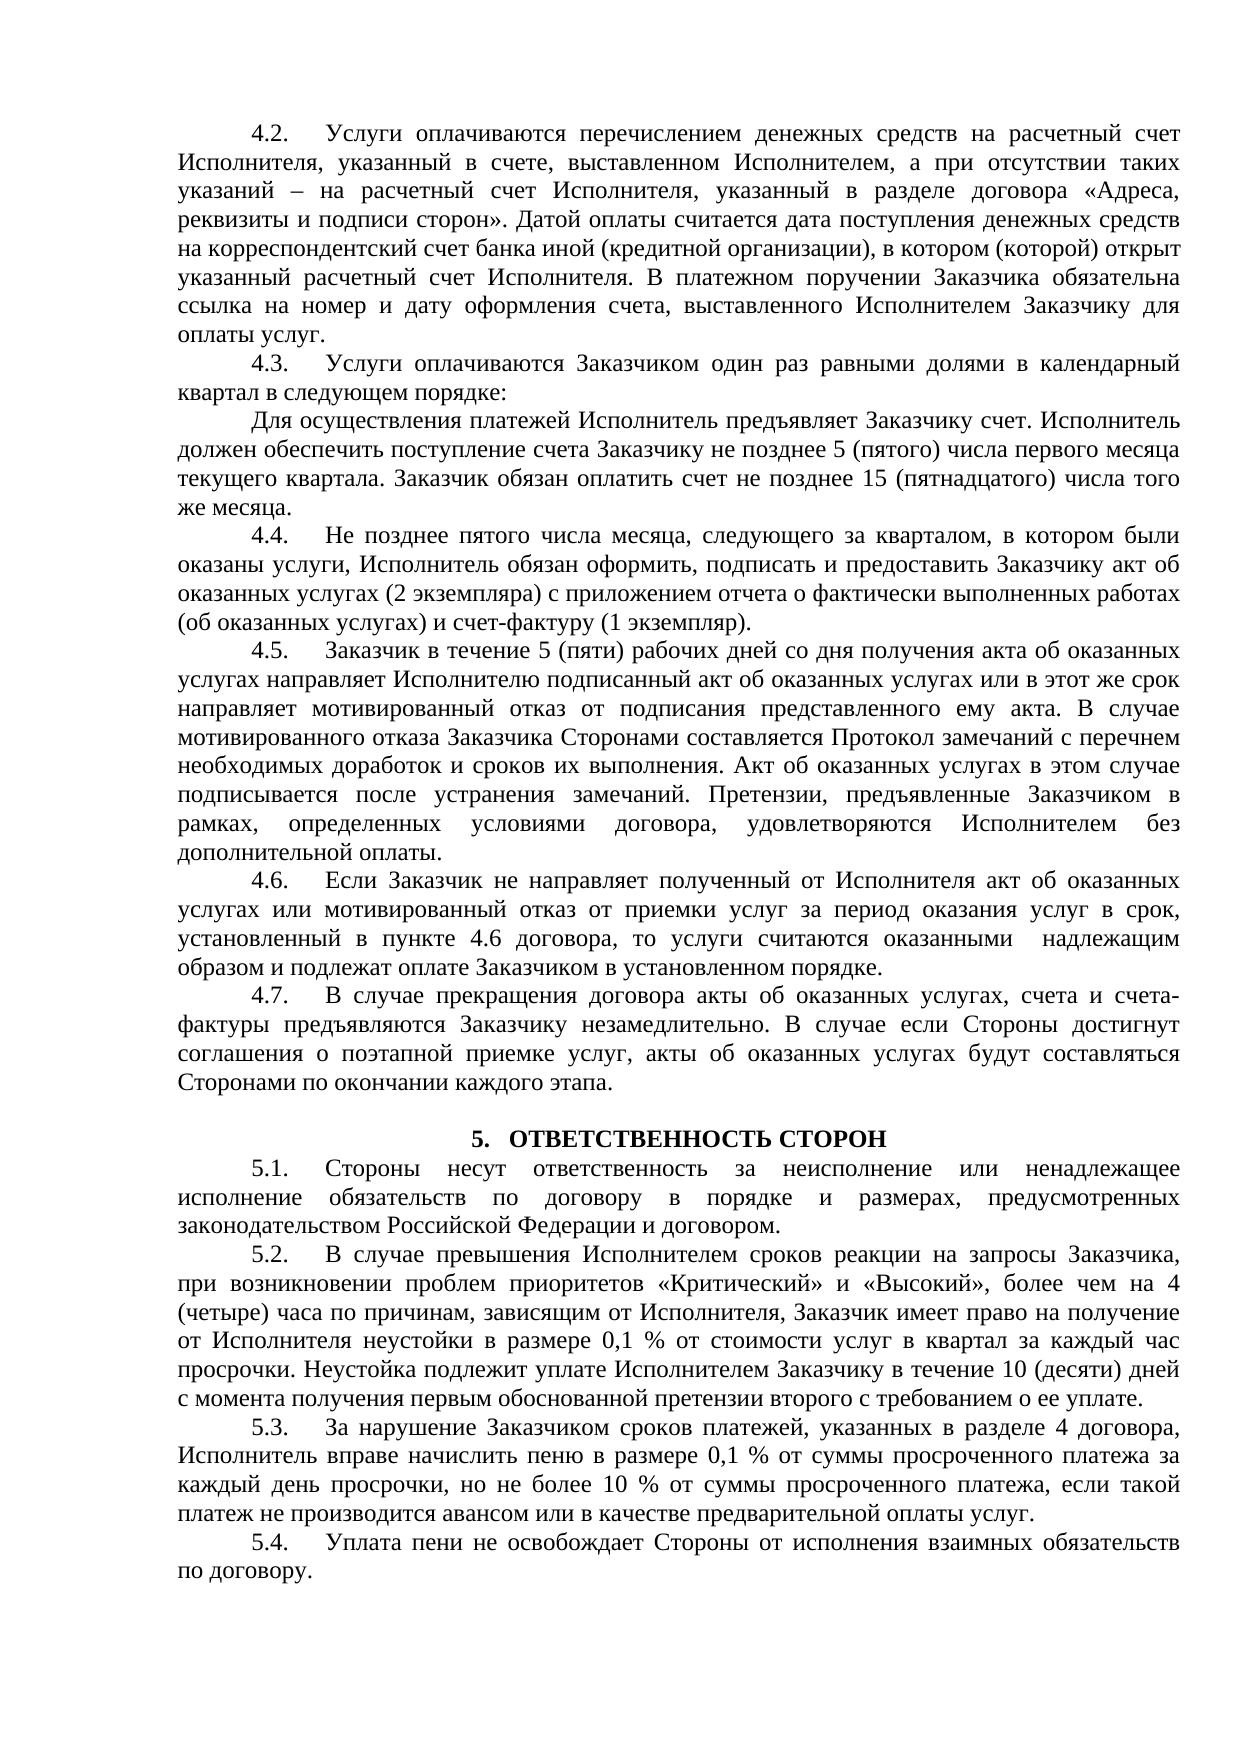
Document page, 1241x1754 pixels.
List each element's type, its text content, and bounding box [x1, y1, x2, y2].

text Для осуществления платежей Исполнитель предъявляет Заказчику счет. Исполнитель должен обеспечить поступление счета Заказчику не позднее 5 (пятого) числа первого месяца текущего квартала. Заказчик обязан оплатить счет не позднее 15 (пятнадцатого) числа того же месяца. [177, 406, 1181, 521]
list ОТВЕТСТВЕННОСТЬ СТОРОН [177, 1124, 1181, 1153]
list За нарушение Заказчиком сроков платежей, указанных в разделе 4 договора, Исполнитель вправе начислить пеню в размере 0,1 % от суммы просроченного платежа за каждый день просрочки, но не более 10 % от суммы просроченного платежа, если такой платеж не производится авансом или в качестве предварительной оплаты услуг. [177, 1412, 1181, 1527]
list Стороны несут ответственность за неисполнение или ненадлежащее исполнение обязательств по договору в порядке и размерах, предусмотренных законодательством Российской Федерации и договором. [177, 1153, 1181, 1239]
list Не позднее пятого числа месяца, следующего за кварталом, в котором были оказаны услуги, Исполнитель обязан оформить, подписать и предоставить Заказчику акт об оказанных услугах (2 экземпляра) с приложением отчета о фактически выполненных работах (об оказанных услугах) и счет-фактуру (1 экземпляр). [177, 521, 1181, 636]
list Заказчик в течение 5 (пяти) рабочих дней со дня получения акта об оказанных услугах направляет Исполнителю подписанный акт об оказанных услугах или в этот же срок направляет мотивированный отказ от подписания представленного ему акта. В случае мотивированного отказа Заказчика Сторонами составляется Протокол замечаний с перечнем необходимых доработок и сроков их выполнения. Акт об оказанных услугах в этом случае подписывается после устранения замечаний. Претензии, предъявленные Заказчиком в рамках, определенных условиями договора, удовлетворяются Исполнителем без дополнительной оплаты. [177, 636, 1181, 866]
list Уплата пени не освобождает Стороны от исполнения взаимных обязательств по договору. [177, 1527, 1181, 1584]
list В случае прекращения договора акты об оказанных услугах, счета и счета-фактуры предъявляются Заказчику незамедлительно. В случае если Стороны достигнут соглашения о поэтапной приемке услуг, акты об оказанных услугах будут составляться Сторонами по окончании каждого этапа. [177, 981, 1181, 1096]
list В случае превышения Исполнителем сроков реакции на запросы Заказчика, при возникновении проблем приоритетов «Критический» и «Высокий», более чем на 4 (четыре) часа по причинам, зависящим от Исполнителя, Заказчик имеет право на получение от Исполнителя неустойки в размере 0,1 % от стоимости услуг в квартал за каждый час просрочки. Неустойка подлежит уплате Исполнителем Заказчику в течение 10 (десяти) дней с момента получения первым обоснованной претензии второго с требованием о ее уплате. [177, 1239, 1181, 1412]
list Услуги оплачиваются перечислением денежных средств на расчетный счет Исполнителя, указанный в счете, выставленном Исполнителем, а при отсутствии таких указаний – на расчетный счет Исполнителя, указанный в разделе договора «Адреса, реквизиты и подписи сторон». Датой оплаты считается дата поступления денежных средств на корреспондентский счет банка иной (кредитной организации), в котором (которой) открыт указанный расчетный счет Исполнителя. В платежном поручении Заказчика обязательна ссылка на номер и дату оформления счета, выставленного Исполнителем Заказчику для оплаты услуг. [177, 118, 1181, 348]
list Услуги оплачиваются Заказчиком один раз равными долями в календарный квартал в следующем порядке: [177, 348, 1181, 406]
list Если Заказчик не направляет полученный от Исполнителя акт об оказанных услугах или мотивированный отказ от приемки услуг за период оказания услуг в срок, установленный в пункте 4.6 договора, то услуги считаются оказанными надлежащим образом и подлежат оплате Заказчиком в установленном порядке. [177, 866, 1181, 981]
